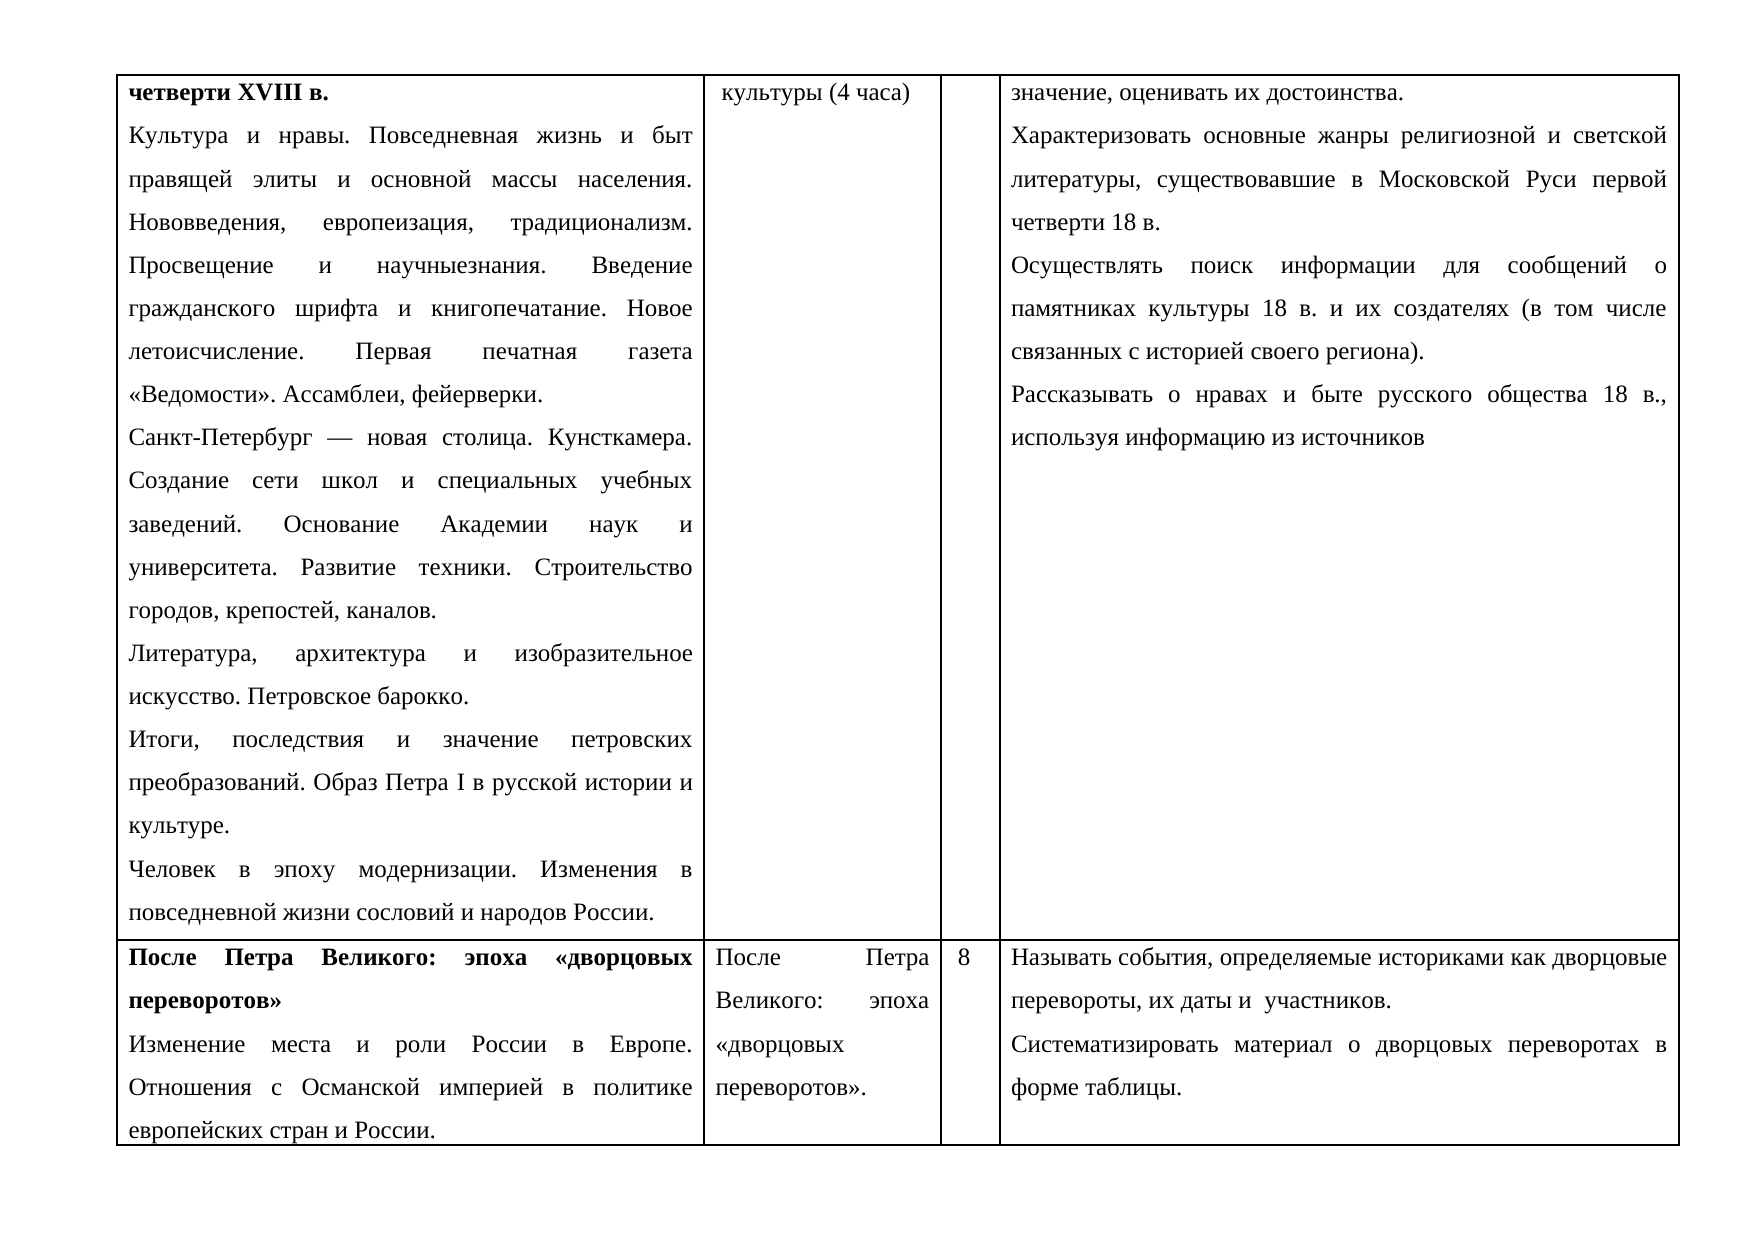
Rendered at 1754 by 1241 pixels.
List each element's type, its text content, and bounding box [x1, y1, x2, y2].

table_cell 8 [942, 76, 999, 939]
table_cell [705, 941, 940, 1144]
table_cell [118, 76, 703, 939]
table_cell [1001, 941, 1678, 1144]
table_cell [118, 941, 703, 1144]
table_cell 8 [942, 941, 999, 1144]
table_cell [705, 76, 940, 939]
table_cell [1001, 76, 1678, 939]
